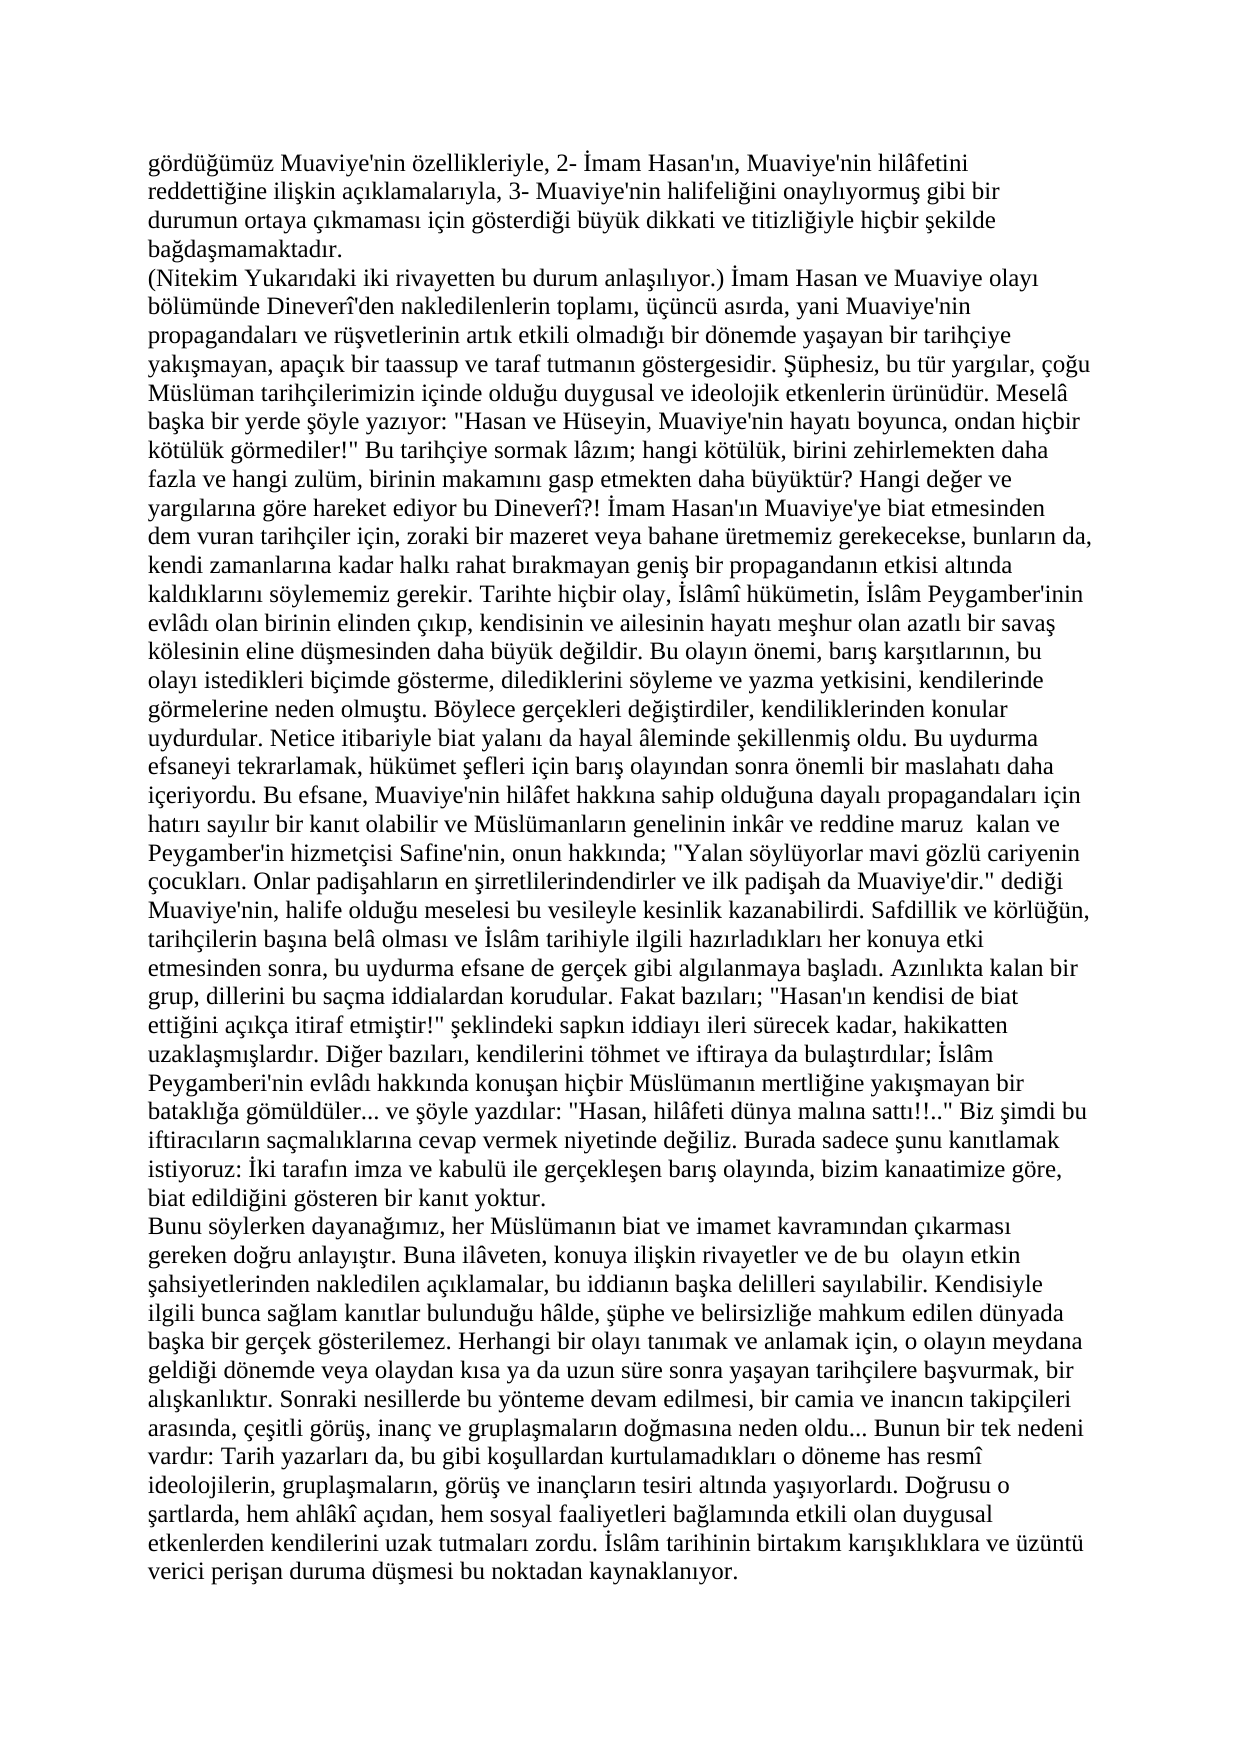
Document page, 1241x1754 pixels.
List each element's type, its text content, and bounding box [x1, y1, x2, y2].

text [148, 148, 1093, 263]
text (Nitekim Yukarıdaki iki rivayetten bu durum anlaşılıyor.) İmam Hasan ve Muaviye olayı bölümünde Dineverî'den nakledilenlerin toplamı, üçüncü asırda, yani Muaviye'nin propagandaları ve rüşvetlerinin artık etkili olmadığı bir dönemde yaşayan bir tarihçiye yakışmayan, apaçık bir taassup ve taraf tutmanın göstergesidir. Şüphesiz, bu tür yargılar, çoğu Müslüman tarihçilerimizin içinde olduğu duygusal ve ideolojik etkenlerin ürünüdür. Meselâ başka bir yerde şöyle yazıyor: "Hasan ve Hüseyin, Muaviye'nin hayatı boyunca, ondan hiçbir kötülük görmediler!" Bu tarihçiye sormak lâzım; hangi kötülük, birini zehirlemekten daha fazla ve hangi zulüm, birinin makamını gasp etmekten daha büyüktür? Hangi değer ve yargılarına göre hareket ediyor bu Dineverî?! İmam Hasan'ın Muaviye'ye biat etmesinden dem vuran tarihçiler için, zoraki bir mazeret veya bahane üretmemiz gerekecekse, bunların da, kendi zamanlarına kadar halkı rahat bırakmayan geniş bir propagandanın etkisi altında kaldıklarını söylememiz gerekir. Tarihte hiçbir olay, İslâmî hükümetin, İslâm Peygamber'inin evlâdı olan birinin elinden çıkıp, kendisinin ve ailesinin hayatı meşhur olan azatlı bir savaş kölesinin eline düşmesinden daha büyük değildir. Bu olayın önemi, barış karşıtlarının, bu olayı istedikleri biçimde gösterme, dilediklerini söyleme ve yazma yetkisini, kendilerinde görmelerine neden olmuştu. Böylece gerçekleri değiştirdiler, kendiliklerinden konular uydurdular. Netice itibariyle biat yalanı da hayal âleminde şekillenmiş oldu. Bu uydurma efsaneyi tekrarlamak, hükümet şefleri için barış olayından sonra önemli bir maslahatı daha içeriyordu. Bu efsane, Muaviye'nin hilâfet hakkına sahip olduğuna dayalı propagandaları için hatırı sayılır bir kanıt olabilir ve Müslümanların genelinin inkâr ve reddine maruz kalan ve Peygamber'in hizmetçisi Safine'nin, onun hakkında; "Yalan söylüyorlar mavi gözlü cariyenin çocukları. Onlar padişahların en şirretlilerindendirler ve ilk padişah da Muaviye'dir." dediği Muaviye'nin, halife olduğu meselesi bu vesileyle kesinlik kazanabilirdi. Safdillik ve körlüğün, tarihçilerin başına belâ olması ve İslâm tarihiyle ilgili hazırladıkları her konuya etki etmesinden sonra, bu uydurma efsane de gerçek gibi algılanmaya başladı. Azınlıkta kalan bir grup, dillerini bu saçma iddialardan korudular. Fakat bazıları; "Hasan'ın kendisi de biat ettiğini açıkça itiraf etmiştir!" şeklindeki sapkın iddiayı ileri sürecek kadar, hakikatten uzaklaşmışlardır. Diğer bazıları, kendilerini töhmet ve iftiraya da bulaştırdılar; İslâm Peygamberi'nin evlâdı hakkında konuşan hiçbir Müslümanın mertliğine yakışmayan bir bataklığa gömüldüler... ve şöyle yazdılar: "Hasan, hilâfeti dünya malına sattı!!.." Biz şimdi bu iftiracıların saçmalıklarına cevap vermek niyetinde değiliz. Burada sadece şunu kanıtlamak istiyoruz: İki tarafın imza ve kabulü ile gerçekleşen barış olayında, bizim kanaatimize göre, biat edildiğini gösteren bir kanıt yoktur. [148, 263, 1093, 1211]
text Bunu söylerken dayanağımız, her Müslümanın biat ve imamet kavramından çıkarması gereken doğru anlayıştır. Buna ilâveten, konuya ilişkin rivayetler ve de bu olayın etkin şahsiyetlerinden nakledilen açıklamalar, bu iddianın başka delilleri sayılabilir. Kendisiyle ilgili bunca sağlam kanıtlar bulunduğu hâlde, şüphe ve belirsizliğe mahkum edilen dünyada başka bir gerçek gösterilemez. Herhangi bir olayı tanımak ve anlamak için, o olayın meydana geldiği dönemde veya olaydan kısa ya da uzun süre sonra yaşayan tarihçilere başvurmak, bir alışkanlıktır. Sonraki nesillerde bu yönteme devam edilmesi, bir camia ve inancın takipçileri arasında, çeşitli görüş, inanç ve gruplaşmaların doğmasına neden oldu... Bunun bir tek nedeni vardır: Tarih yazarları da, bu gibi koşullardan kurtulamadıkları o döneme has resmî ideolojilerin, gruplaşmaların, görüş ve inançların tesiri altında yaşıyorlardı. Doğrusu o şartlarda, hem ahlâkî açıdan, hem sosyal faaliyetleri bağlamında etkili olan duygusal etkenlerden kendilerini uzak tutmaları zordu. İslâm tarihinin birtakım karışıklıklara ve üzüntü verici perişan duruma düşmesi bu noktadan kaynaklanıyor. [148, 1211, 1093, 1585]
